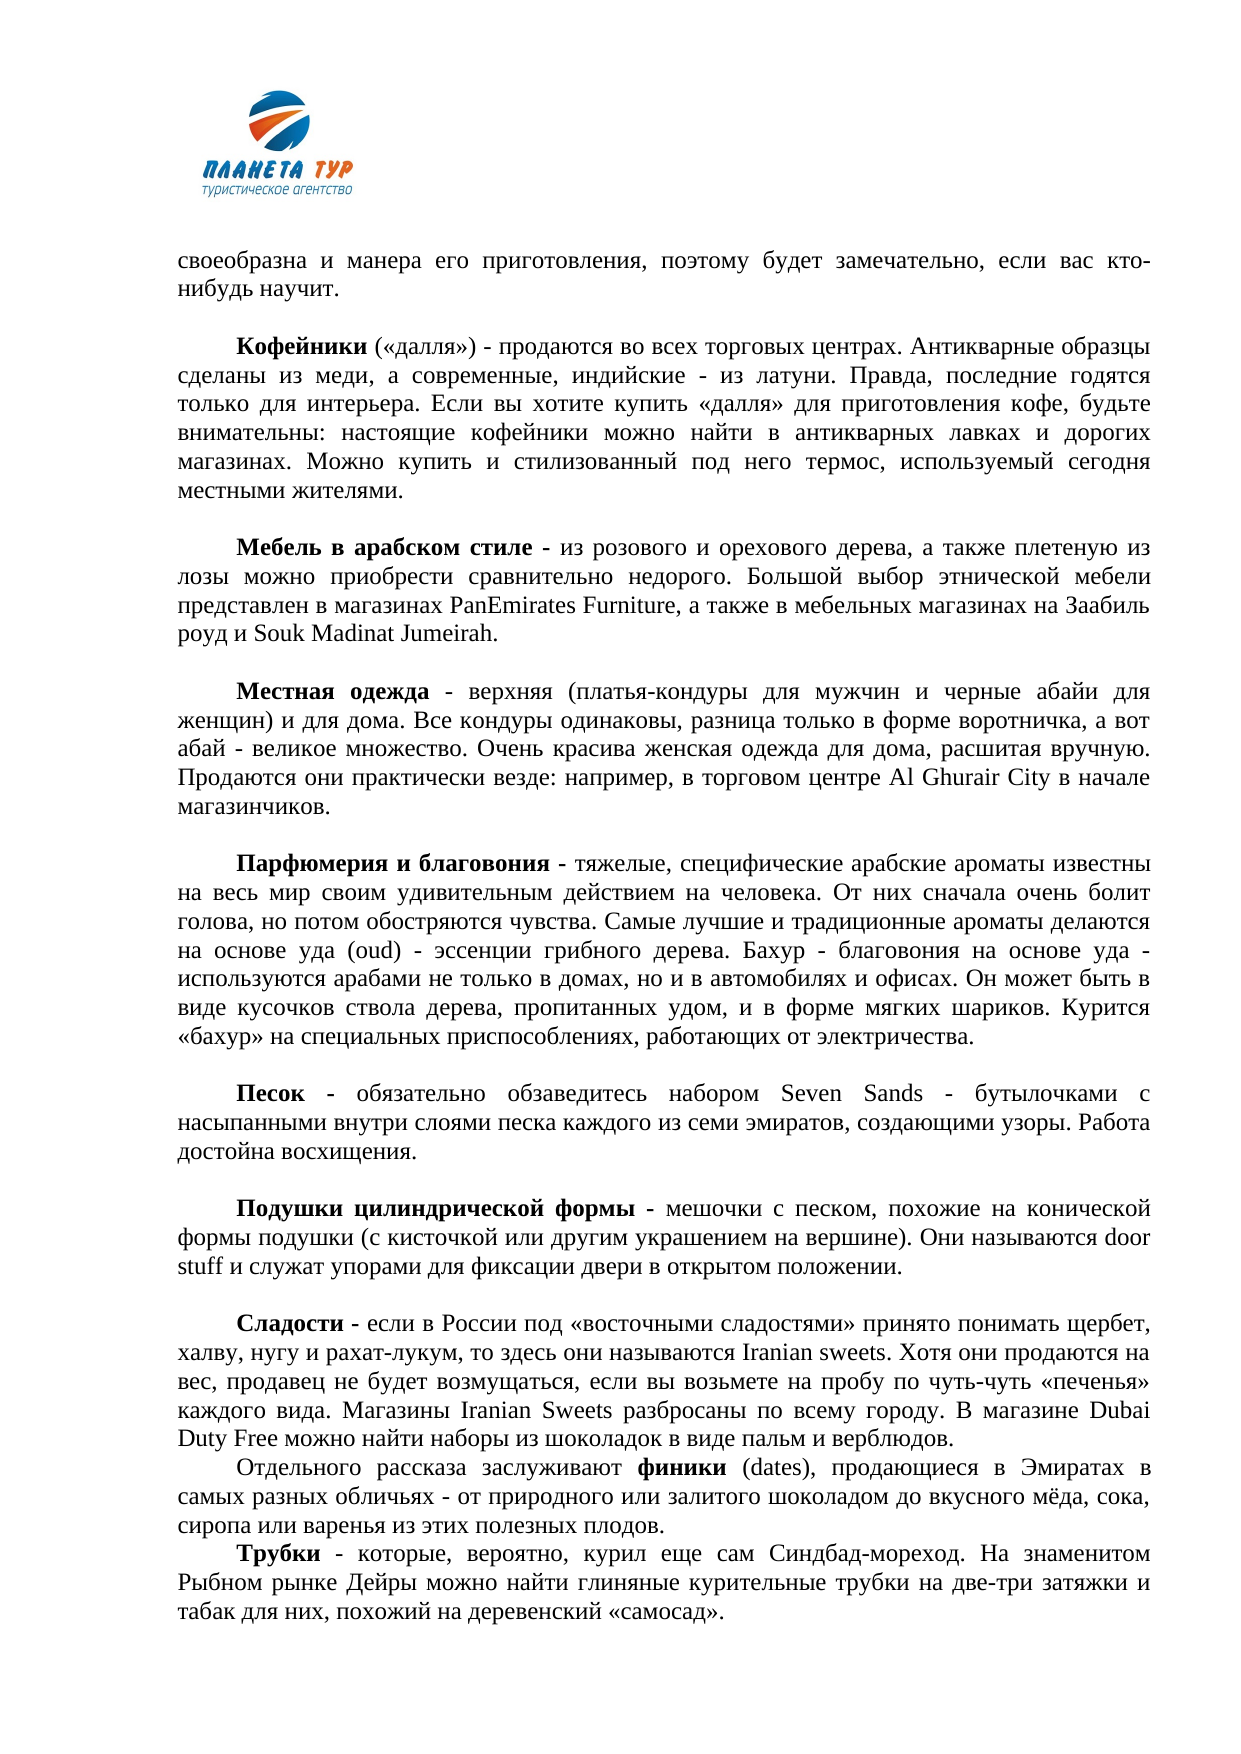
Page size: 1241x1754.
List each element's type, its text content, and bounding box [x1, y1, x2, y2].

text Подушки цилиндрической формы - мешочки с песком, похожие на конической формы подушки (с кисточкой или другим украшением на вершине). Они называются door stuff и служат упорами для фиксации двери в открытом положении. [177, 1193, 1152, 1280]
text Трубки - которые, вероятно, курил еще сам Синдбад-мореход. На знаменитом Рыбном рынке Дейры можно найти глиняные курительные трубки на две-три затяжки и табак для них, похожий на деревенский «самосад». [177, 1538, 1152, 1625]
text Отдельного рассказа заслуживают финики (dates), продающиеся в Эмиратах в самых разных обличьях - от природного или залитого шоколадом до вкусного мёда, сока, сиропа или варенья из этих полезных плодов. [177, 1452, 1152, 1538]
text Местная одежда - верхняя (платья-кондуры для мужчин и черные абайи для женщин) и для дома. Все кондуры одинаковы, разница только в форме воротничка, а вот абай - великое множество. Очень красива женская одежда для дома, расшитая вручную. Продаются они практически везде: например, в торговом центре Al Ghurair City в начале магазинчиков. [177, 676, 1152, 820]
text Мебель в арабском стиле - из розового и орехового дерева, а также плетеную из лозы можно приобрести сравнительно недорого. Большой выбор этнической мебели представлен в магазинах PanEmirates Furniture, а также в мебельных магазинах на Заабиль роуд и Souk Madinat Jumeirah. [177, 532, 1152, 647]
text Песок - обязательно обзаведитесь набором Seven Sands - бутылочками с насыпанными внутри слоями песка каждого из семи эмиратов, создающими узоры. Работа достойна восхищения. [177, 1078, 1152, 1165]
picture [177, 73, 378, 216]
text Парфюмерия и благовония - тяжелые, специфические арабские ароматы известны на весь мир своим удивительным действием на человека. От них сначала очень болит голова, но потом обостряются чувства. Самые лучшие и традиционные ароматы делаются на основе уда (oud) - эссенции грибного дерева. Бахур - благовония на основе уда - используются арабами не только в домах, но и в автомобилях и офисах. Он может быть в виде кусочков ствола дерева, пропитанных удом, и в форме мягких шариков. Курится «бахур» на специальных приспособлениях, работающих от электричества. [177, 848, 1152, 1050]
text Сладости - если в России под «восточными сладостями» принято понимать щербет, халву, нугу и рахат-лукум, то здесь они называются Iranian sweets. Хотя они продаются на вес, продавец не будет возмущаться, если вы возьмете на пробу по чуть-чуть «печенья» каждого вида. Магазины Iranian Sweets разбросаны по всему городу. В магазине Dubai Duty Free можно найти наборы из шоколадок в виде пальм и верблюдов. [177, 1308, 1152, 1452]
text Кофейники («далля») - продаются во всех торговых центрах. Антикварные образцы сделаны из меди, а современные, индийские - из латуни. Правда, последние годятся только для интерьера. Если вы хотите купить «далля» для приготовления кофе, будьте внимательны: настоящие кофейники можно найти в антикварных лавках и дорогих магазинах. Можно купить и стилизованный под него термос, используемый сегодня местными жителями. [177, 331, 1152, 503]
